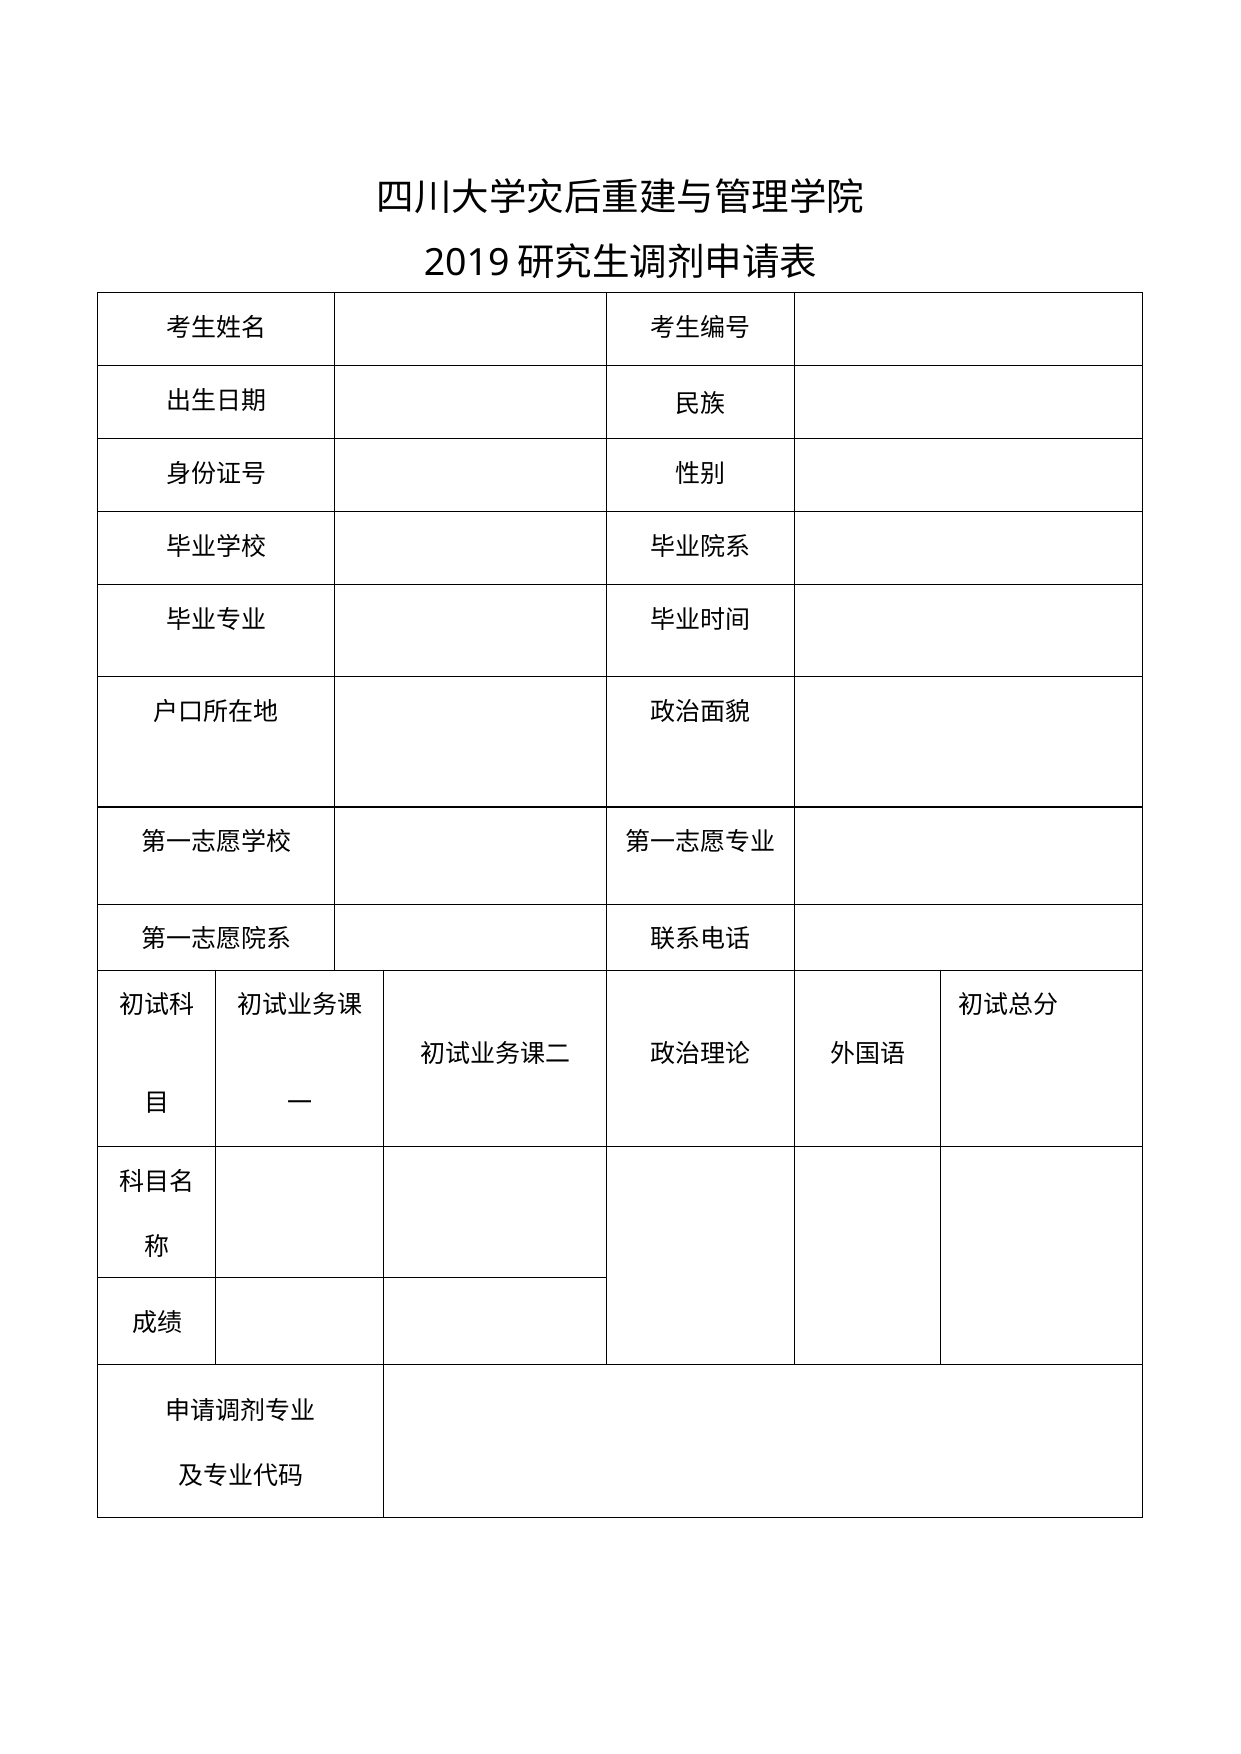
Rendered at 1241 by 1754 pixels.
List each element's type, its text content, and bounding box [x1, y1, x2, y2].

table_cell 政治理论 [607, 971, 794, 1146]
table_cell 户口所在地 [98, 677, 334, 806]
table_cell 初试业务课二 [384, 971, 606, 1146]
table_cell [384, 1365, 1142, 1517]
table_cell 毕业学校 [98, 512, 334, 584]
table_cell 申请调剂专业 及专业代码 [98, 1365, 383, 1517]
table_cell 毕业专业 [98, 585, 334, 676]
table_cell [795, 905, 1142, 969]
table_header [335, 293, 606, 365]
table_header 考生编号 [607, 293, 794, 365]
table_cell [1030, 439, 1142, 511]
table_cell [795, 366, 1051, 438]
text 四川大学灾后重建与管理学院 [187, 162, 1053, 227]
table_cell [335, 585, 606, 676]
table_cell 毕业时间 [607, 585, 794, 676]
table_header [1030, 293, 1142, 365]
table_cell [335, 808, 606, 903]
table_cell [795, 677, 1142, 806]
table_cell [335, 905, 606, 969]
table_cell 性别 [607, 439, 794, 511]
table_cell 初试业务课一 [216, 971, 383, 1146]
table_cell [335, 439, 606, 511]
table_cell [1051, 366, 1142, 438]
table_cell 初试总分 [941, 971, 1142, 1146]
table_cell 第一志愿院系 [98, 905, 334, 969]
table_header [795, 293, 1030, 365]
table_cell 联系电话 [607, 905, 794, 969]
table_cell [795, 439, 1030, 511]
table_cell 第一志愿学校 [98, 808, 334, 903]
table_cell [216, 1278, 383, 1364]
table_cell 成绩 [98, 1278, 215, 1364]
table_header 考生姓名 [98, 293, 334, 365]
text 2019研究生调剂申请表 [187, 227, 1053, 292]
table_cell [607, 1147, 794, 1364]
table_cell 外国语 [795, 971, 940, 1146]
table_cell 政治面貌 [607, 677, 794, 806]
table_cell [941, 1147, 1142, 1364]
table_cell 第一志愿专业 [607, 808, 794, 903]
table_cell [335, 366, 606, 438]
table_cell 出生日期 [98, 366, 334, 438]
table_cell [335, 677, 606, 806]
table_cell [335, 512, 606, 584]
table_cell [795, 808, 1142, 903]
table_cell 科目名称 [98, 1147, 215, 1277]
table_cell [795, 585, 1142, 676]
table_cell [384, 1278, 606, 1364]
table_cell 毕业院系 [607, 512, 794, 584]
table_cell 初试科目 [98, 971, 215, 1146]
table_cell [795, 1147, 940, 1364]
table_cell [216, 1147, 383, 1277]
table_cell 身份证号 [98, 439, 334, 511]
table_cell 民族 [607, 366, 794, 438]
table_cell [384, 1147, 606, 1277]
table_cell [795, 512, 1142, 584]
